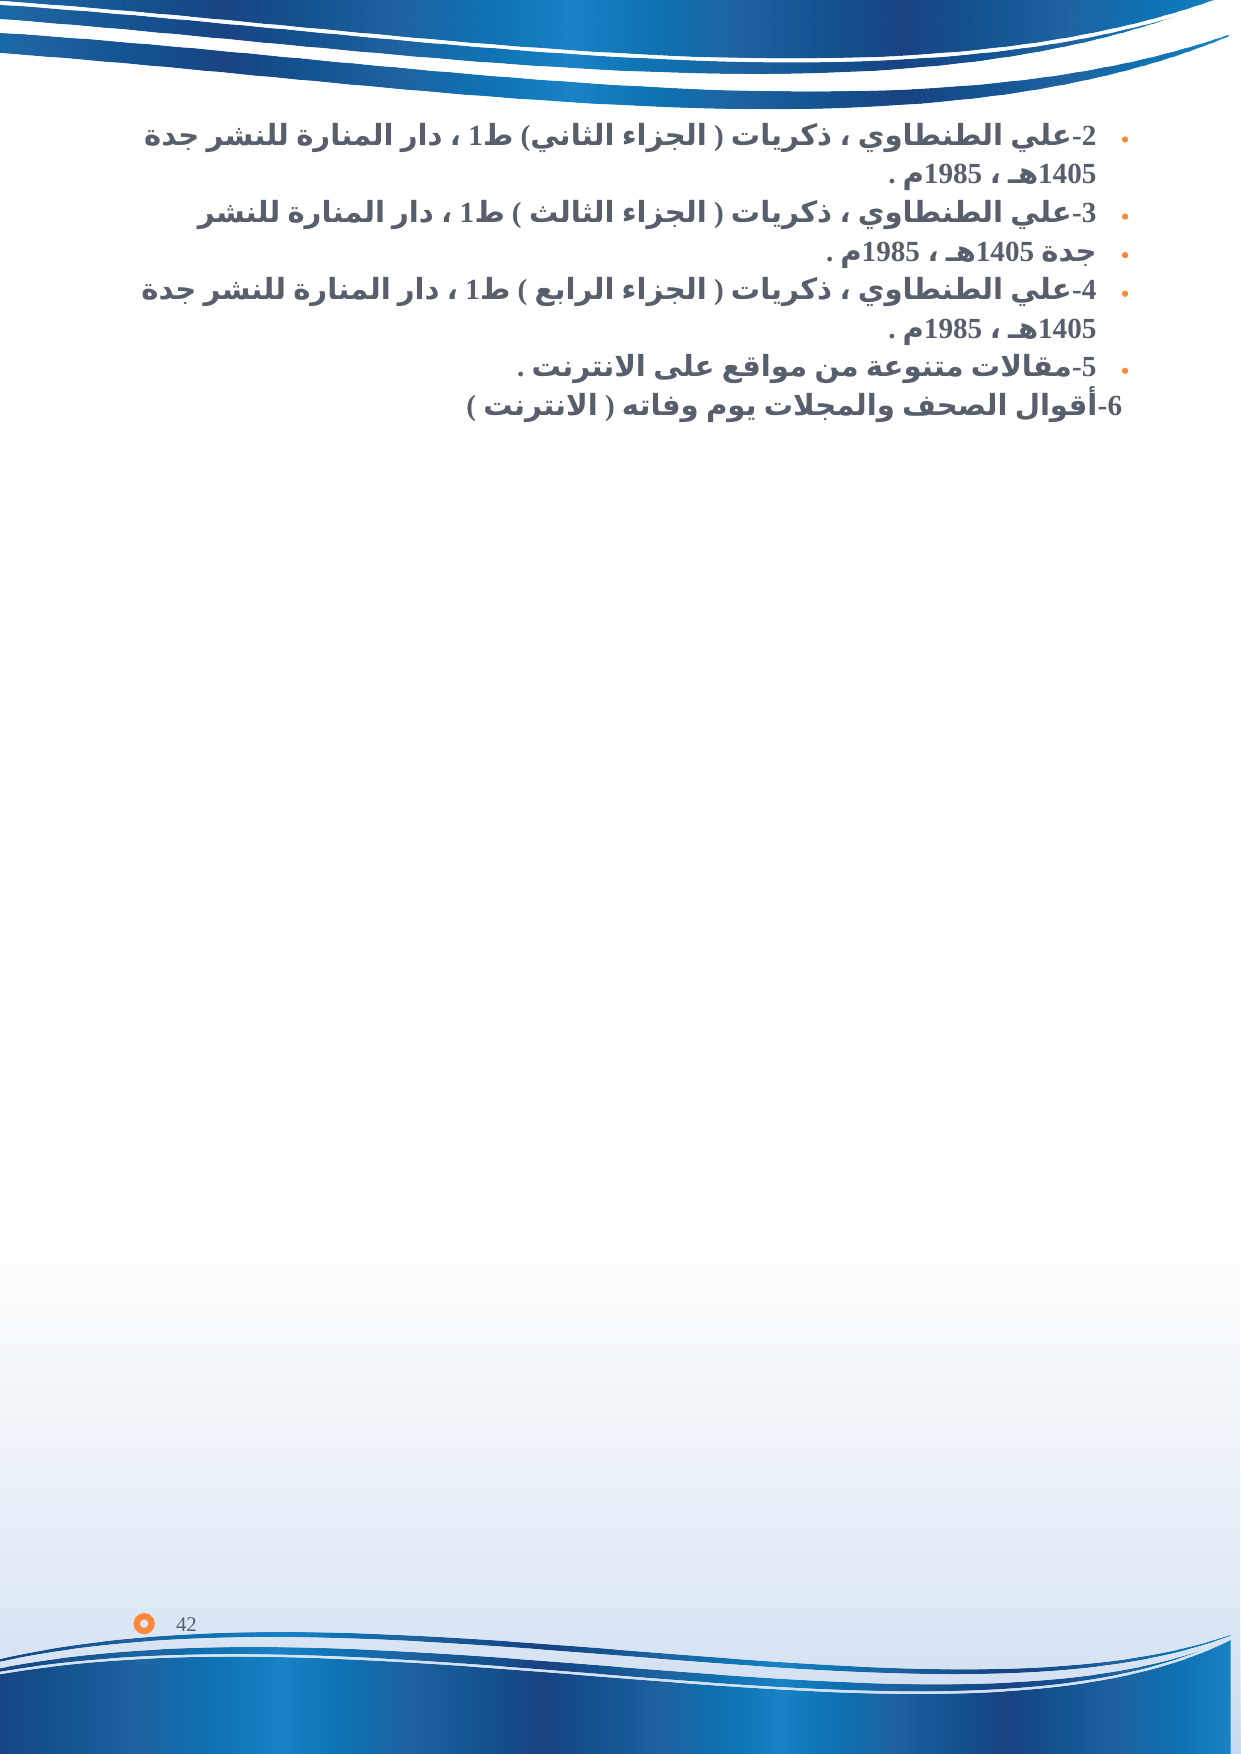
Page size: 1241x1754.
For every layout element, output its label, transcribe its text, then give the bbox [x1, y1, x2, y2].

picture [0, 0, 1229, 114]
list 3-علي الطنطاوي ، ذكريات ( الجزاء الثالث ) ط1 ، دار المنارة للنشر [118, 195, 1122, 229]
list 4-علي الطنطاوي ، ذكريات ( الجزاء الرابع ) ط1 ، دار المنارة للنشر جدة 1405هـ ، 1985م . [118, 272, 1122, 344]
list 2-علي الطنطاوي ، ذكريات ( الجزاء الثاني) ط1 ، دار المنارة للنشر جدة 1405هـ ، 1985م . [118, 118, 1122, 190]
list 5-مقالات متنوعة من مواقع على الانترنت . [118, 349, 1122, 383]
picture [0, 1625, 1231, 1754]
list 6-أقوال الصحف والمجلات يوم وفاته ( الانترنت ) [118, 388, 1122, 421]
list جدة 1405هـ ، 1985م . [118, 234, 1122, 267]
